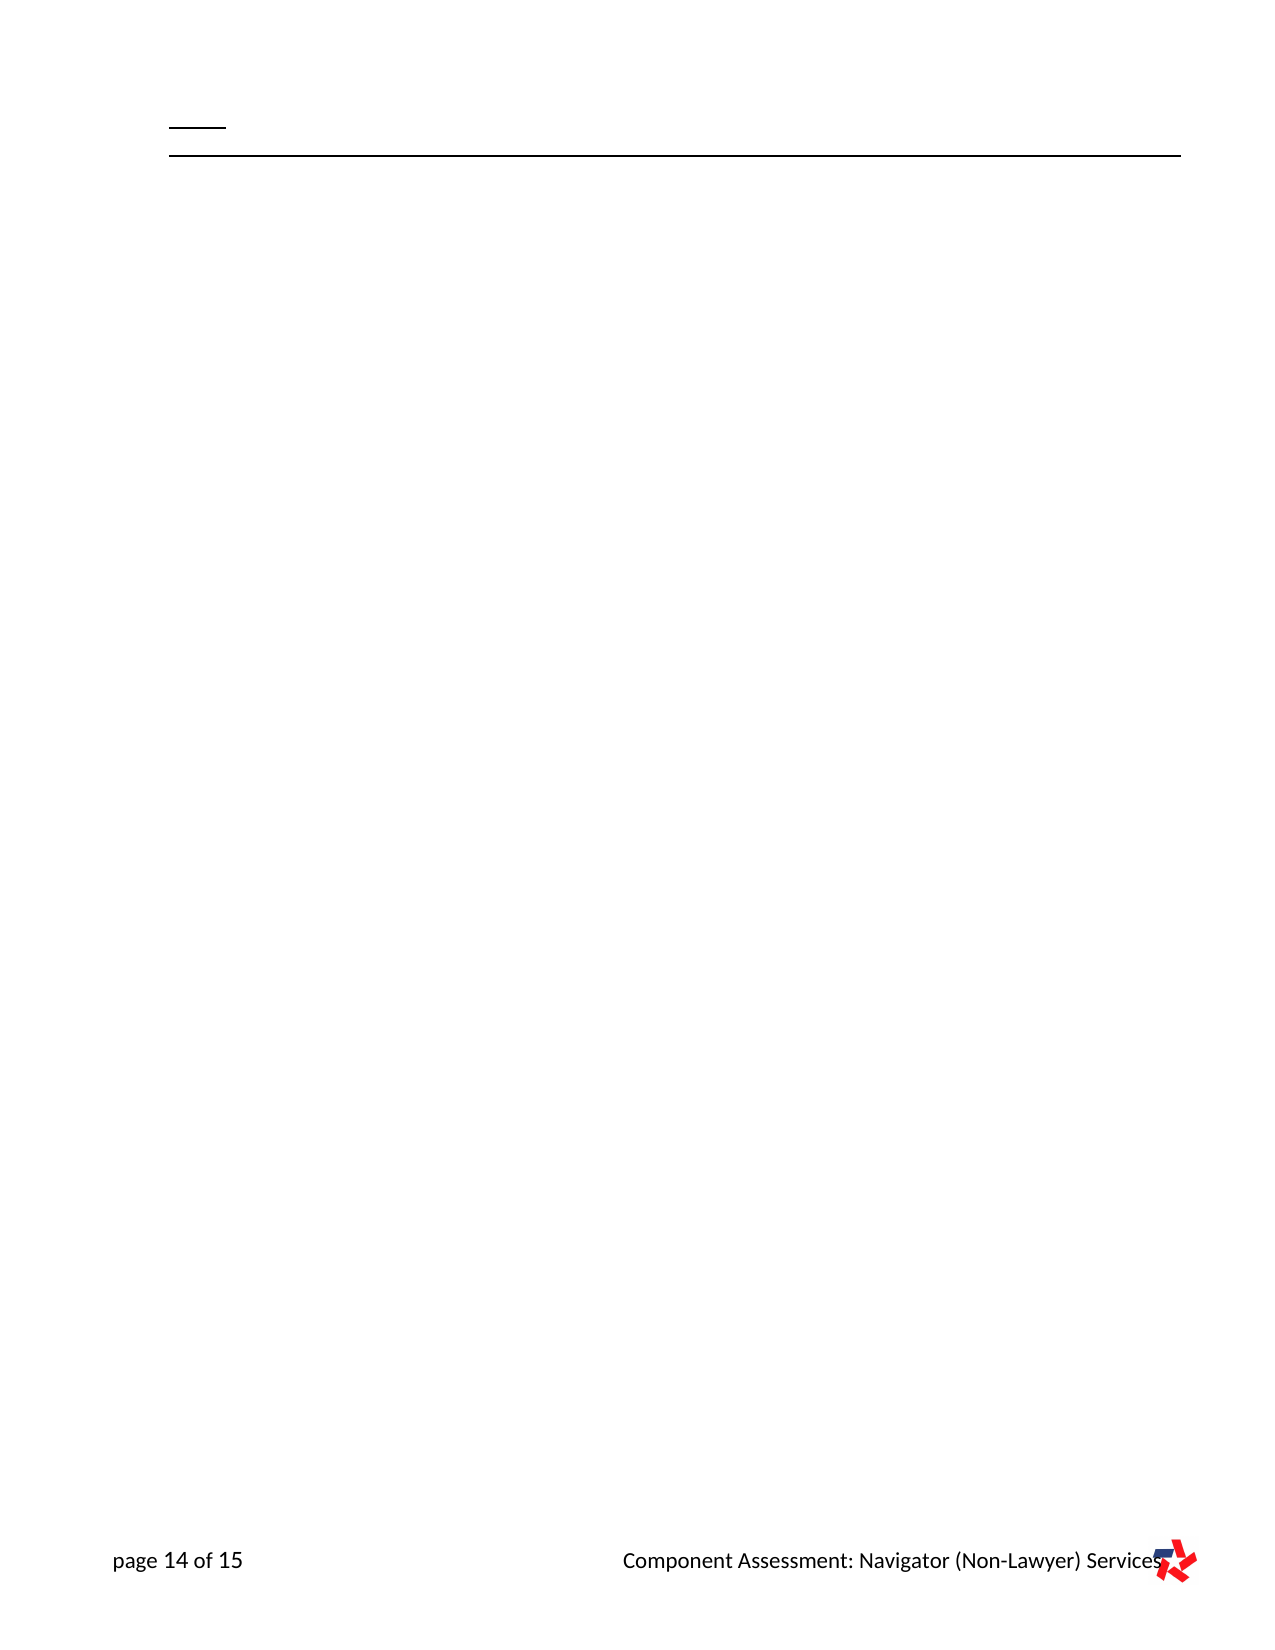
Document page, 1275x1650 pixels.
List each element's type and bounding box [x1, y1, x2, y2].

picture [1148, 1536, 1200, 1585]
